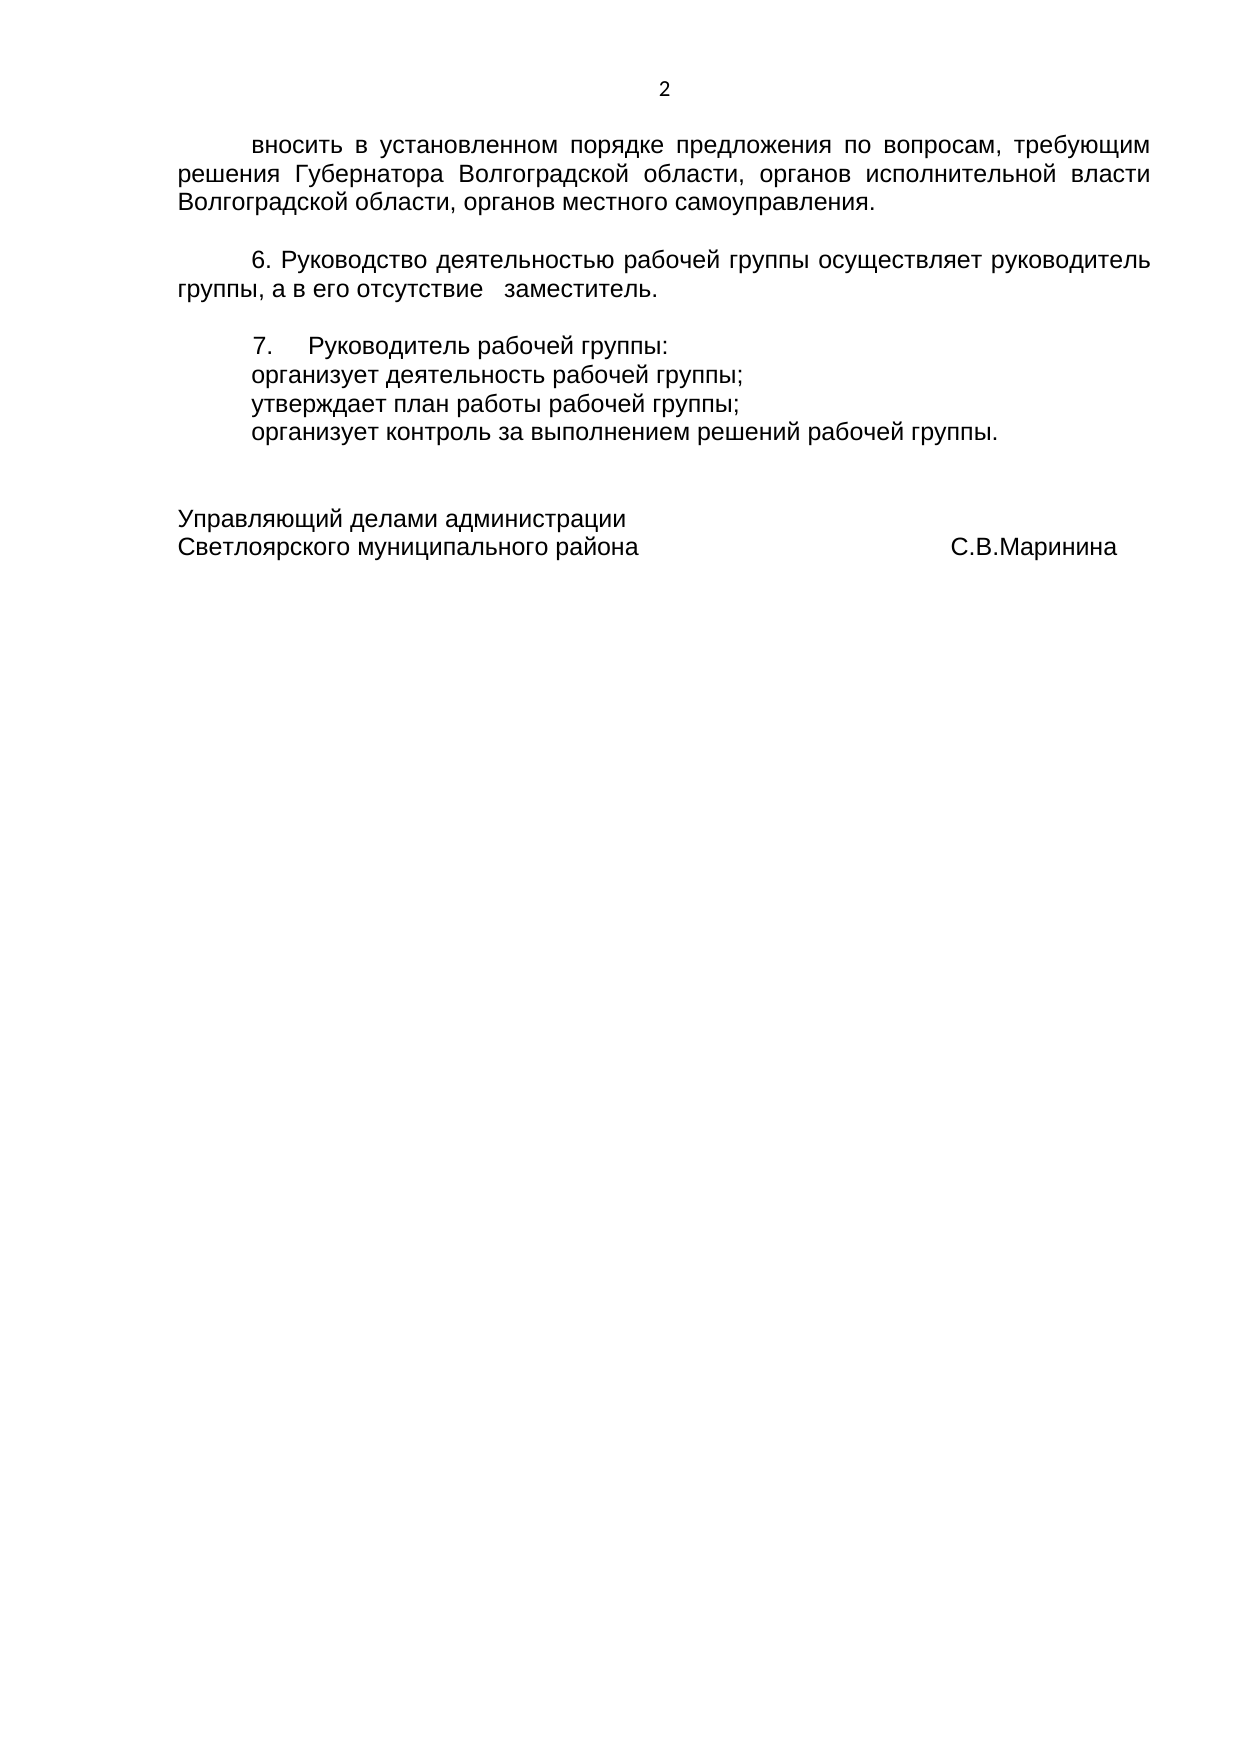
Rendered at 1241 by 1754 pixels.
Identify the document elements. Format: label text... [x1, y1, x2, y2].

text организует деятельность рабочей группы; [177, 360, 1152, 388]
text вносить в установленном порядке предложения по вопросам, требующим решения Губернатора Волгоградской области, органов исполнительной власти Волгоградской области, органов местного самоуправления. [177, 130, 1152, 216]
text утверждает план работы рабочей группы; [177, 388, 1152, 417]
text 7. Руководитель рабочей группы: [252, 331, 1152, 360]
text организует контроль за выполнением решений рабочей группы. [177, 417, 1152, 446]
text 6. Руководство деятельностью рабочей группы осуществляет руководитель группы, а в его отсутствие заместитель. [177, 245, 1152, 302]
text Светлоярского муниципального района С.В.Маринина [177, 532, 1152, 561]
text Управляющий делами администрации [177, 503, 1152, 532]
